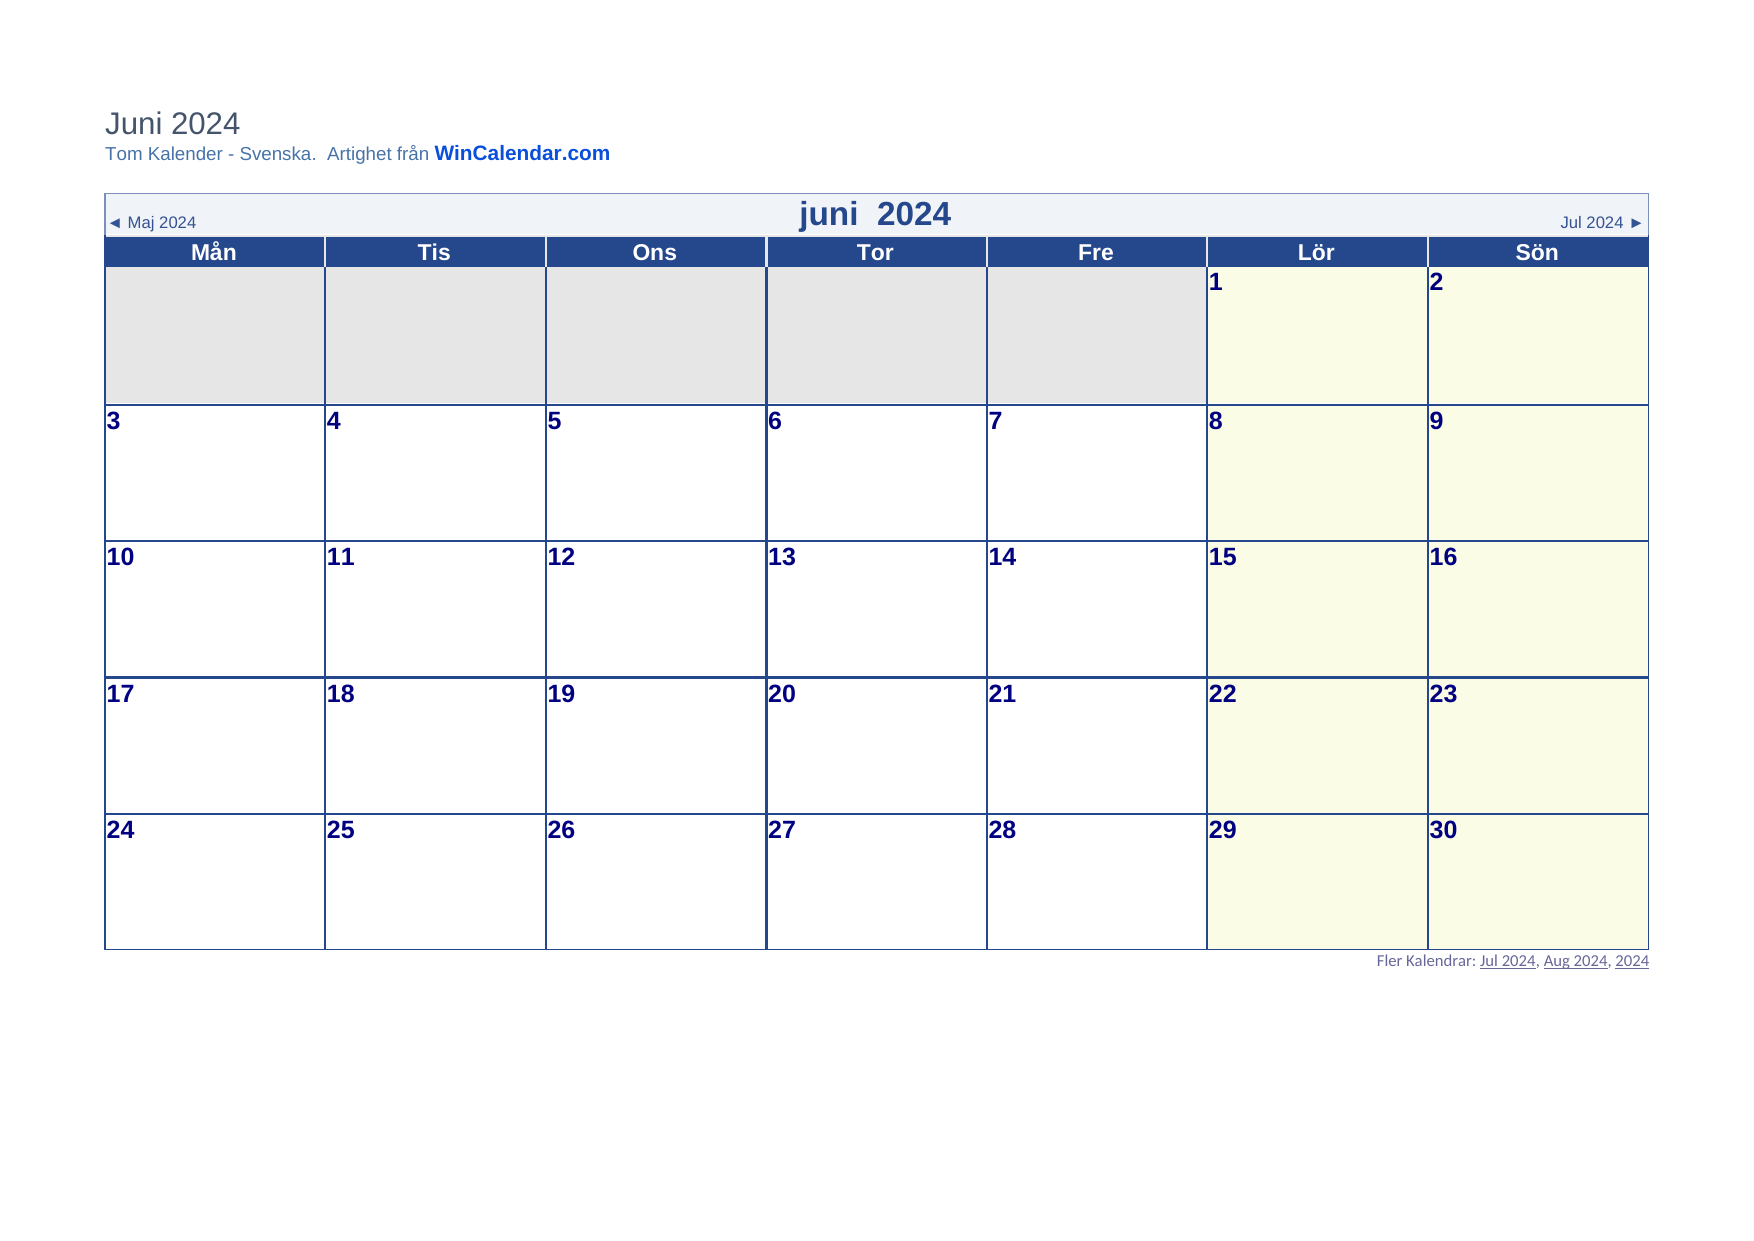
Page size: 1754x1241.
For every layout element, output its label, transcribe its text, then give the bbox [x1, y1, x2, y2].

table_cell 19 [547, 679, 765, 813]
table_cell Ons [547, 237, 765, 267]
table_cell 5 [547, 406, 765, 540]
table_cell 3 [106, 406, 324, 540]
table_cell [326, 267, 545, 403]
table_cell 24 [106, 815, 324, 949]
table_cell 14 [988, 542, 1206, 676]
table_cell 7 [988, 406, 1206, 540]
table_cell 11 [326, 542, 545, 676]
table_cell 28 [988, 815, 1206, 949]
table_cell 18 [326, 679, 545, 813]
table_cell 20 [768, 679, 986, 813]
table_cell 6 [768, 406, 986, 540]
table_cell 17 [106, 679, 324, 813]
table_header ◄ Maj 2024 [106, 194, 325, 234]
table_cell 25 [326, 815, 545, 949]
table_cell 27 [768, 815, 986, 949]
table_cell 10 [106, 542, 324, 676]
table_cell [768, 267, 986, 403]
table_cell [106, 267, 324, 403]
table_cell Sön [1429, 237, 1648, 267]
table_cell 15 [1208, 542, 1427, 676]
table_cell 22 [1208, 679, 1427, 813]
table_cell Tor [768, 237, 986, 267]
table_cell 12 [547, 542, 765, 676]
table_cell 21 [988, 679, 1206, 813]
table_cell Lör [1208, 237, 1427, 267]
table_header juni 2024 [325, 194, 1428, 234]
table_cell 29 [1208, 815, 1427, 949]
table_cell 2 [1429, 267, 1648, 403]
text Fler Kalendrar: Jul 2024, Aug 2024, 2024 [105, 950, 1649, 971]
table_cell 1 [1208, 267, 1427, 403]
table_cell 26 [547, 815, 765, 949]
table_cell [547, 267, 765, 403]
table_cell 23 [1429, 679, 1648, 813]
table_cell 8 [1208, 406, 1427, 540]
table_cell Tis [326, 237, 545, 267]
table_cell Mån [106, 237, 324, 267]
table_cell 13 [768, 542, 986, 676]
table_cell [988, 267, 1206, 403]
table_cell 30 [1429, 815, 1648, 949]
table_cell 4 [326, 406, 545, 540]
text Juni 2024 Tom Kalender - Svenska. Artighet från WinCalendar.com [105, 105, 1649, 193]
table_cell Fre [988, 237, 1206, 267]
table_header Jul 2024 ► [1428, 194, 1648, 234]
table_cell 16 [1429, 542, 1648, 676]
table_cell 9 [1429, 406, 1648, 540]
